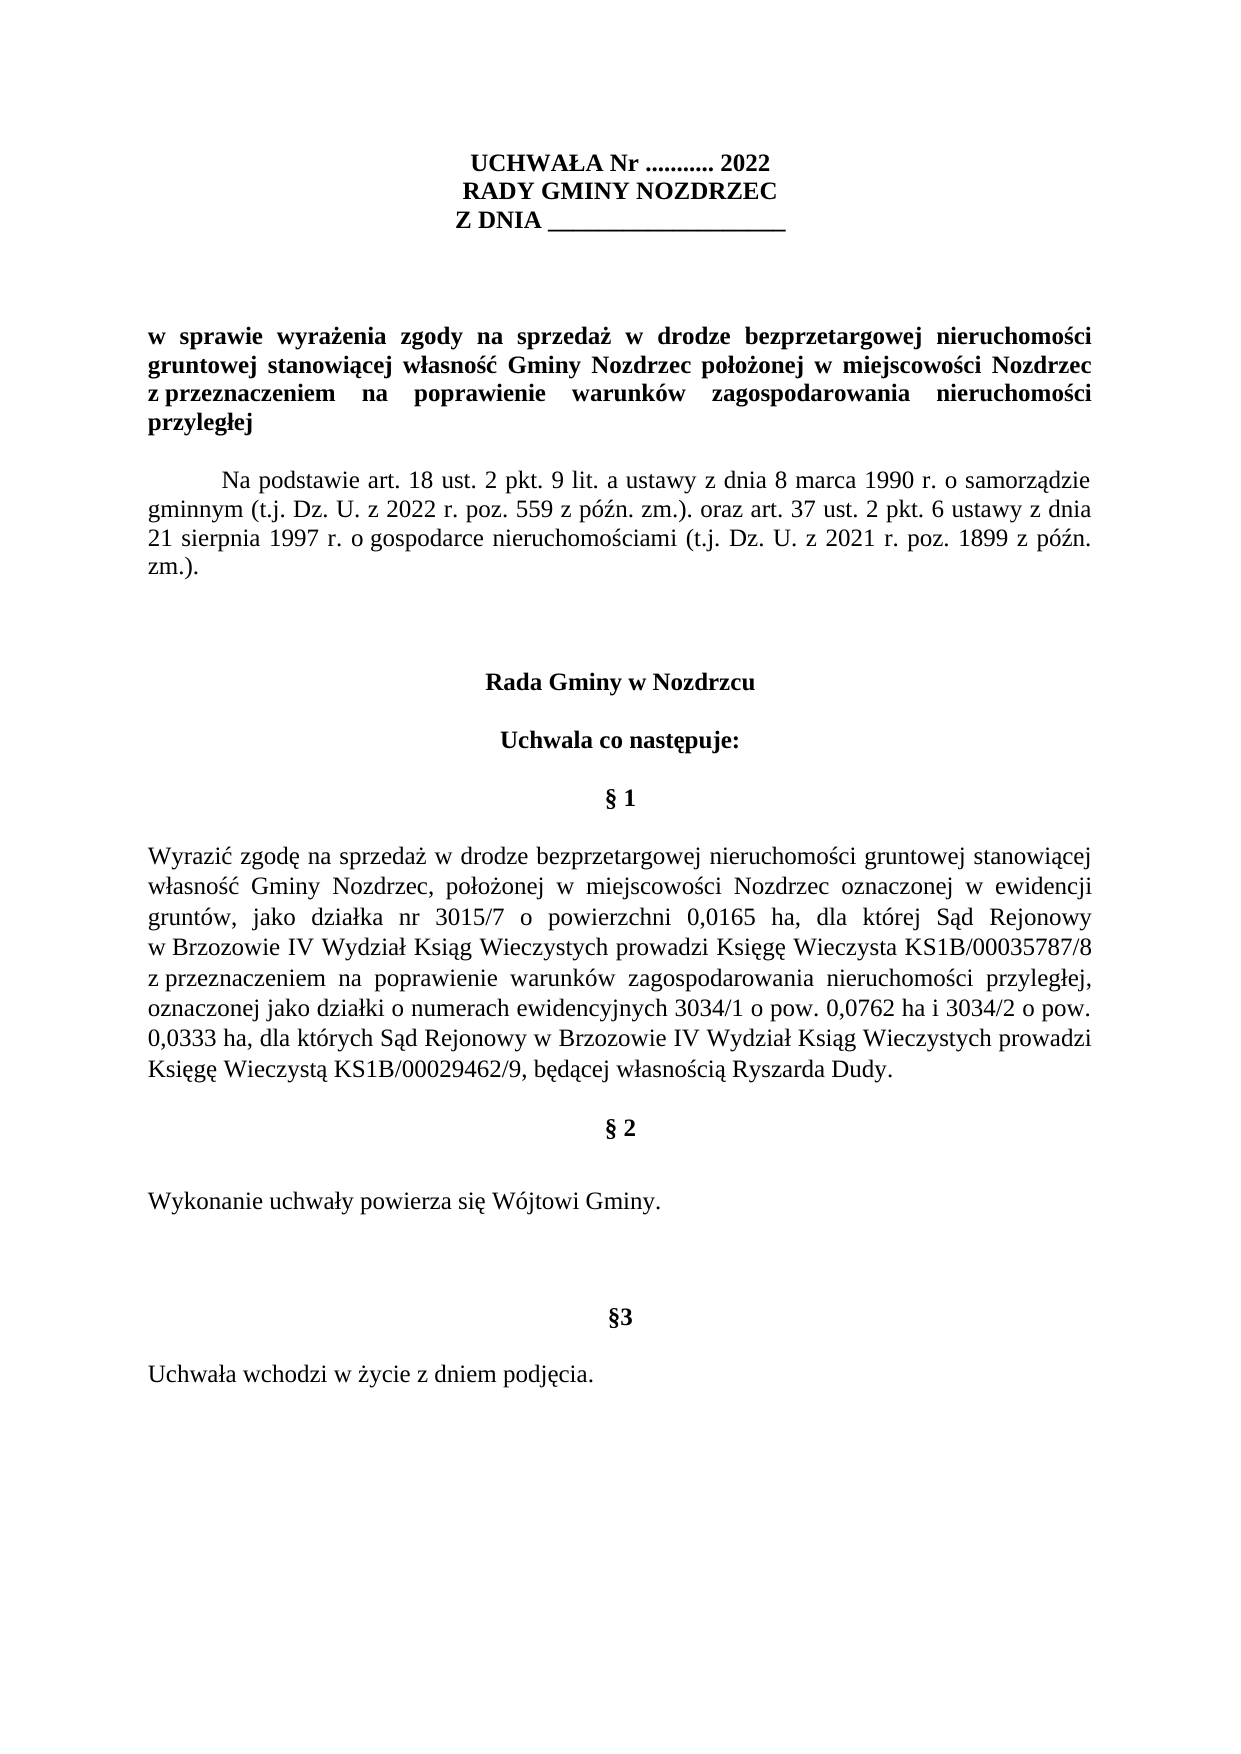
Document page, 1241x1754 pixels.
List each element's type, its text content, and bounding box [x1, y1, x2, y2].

text §3 [148, 1302, 1093, 1330]
text UCHWAŁA Nr ........... 2022 RADY GMINY NOZDRZEC Z DNIA ___________________ [148, 148, 1093, 234]
text § 2 [148, 1113, 1093, 1142]
text Na podstawie art. 18 ust. 2 pkt. 9 lit. a ustawy z dnia 8 marca 1990 r. o samorządzie gminnym (t.j. Dz. U. z 2022 r. poz. 559 z późn. zm.). oraz art. 37 ust. 2 pkt. 6 ustawy z dnia 21 sierpnia 1997 r. o gospodarce nieruchomościami (t.j. Dz. U. z 2021 r. poz. 1899 z późn. zm.). [148, 465, 1093, 580]
subtitle Wyrazić zgodę na sprzedaż w drodze bezprzetargowej nieruchomości gruntowej stanowiącej własność Gminy Nozdrzec, położonej w miejscowości Nozdrzec oznaczonej w ewidencji gruntów, jako działka nr 3015/7 o powierzchni 0,0165 ha, dla której Sąd Rejonowy w Brzozowie IV Wydział Ksiąg Wieczystych prowadzi Księgę Wieczysta KS1B/00035787/8 z przeznaczeniem na poprawienie warunków zagospodarowania nieruchomości przyległej, oznaczonej jako działki o numerach ewidencyjnych 3034/1 o pow. 0,0762 ha i 3034/2 o pow. 0,0333 ha, dla których Sąd Rejonowy w Brzozowie IV Wydział Ksiąg Wieczystych prowadzi Księgę Wieczystą KS1B/00029462/9, będącej własnością Ryszarda Dudy. [148, 841, 1093, 1083]
text Uchwala co następuje: [148, 725, 1093, 754]
text Uchwała wchodzi w życie z dniem podjęcia. [148, 1359, 1093, 1388]
text Wykonanie uchwały powierza się Wójtowi Gminy. [148, 1186, 1093, 1214]
text w sprawie wyrażenia zgody na sprzedaż w drodze bezprzetargowej nieruchomości gruntowej stanowiącej własność Gminy Nozdrzec położonej w miejscowości Nozdrzec z przeznaczeniem na poprawienie warunków zagospodarowania nieruchomości przyległej [148, 321, 1093, 436]
text § 1 [148, 783, 1093, 812]
text Rada Gminy w Nozdrzcu [148, 667, 1093, 696]
